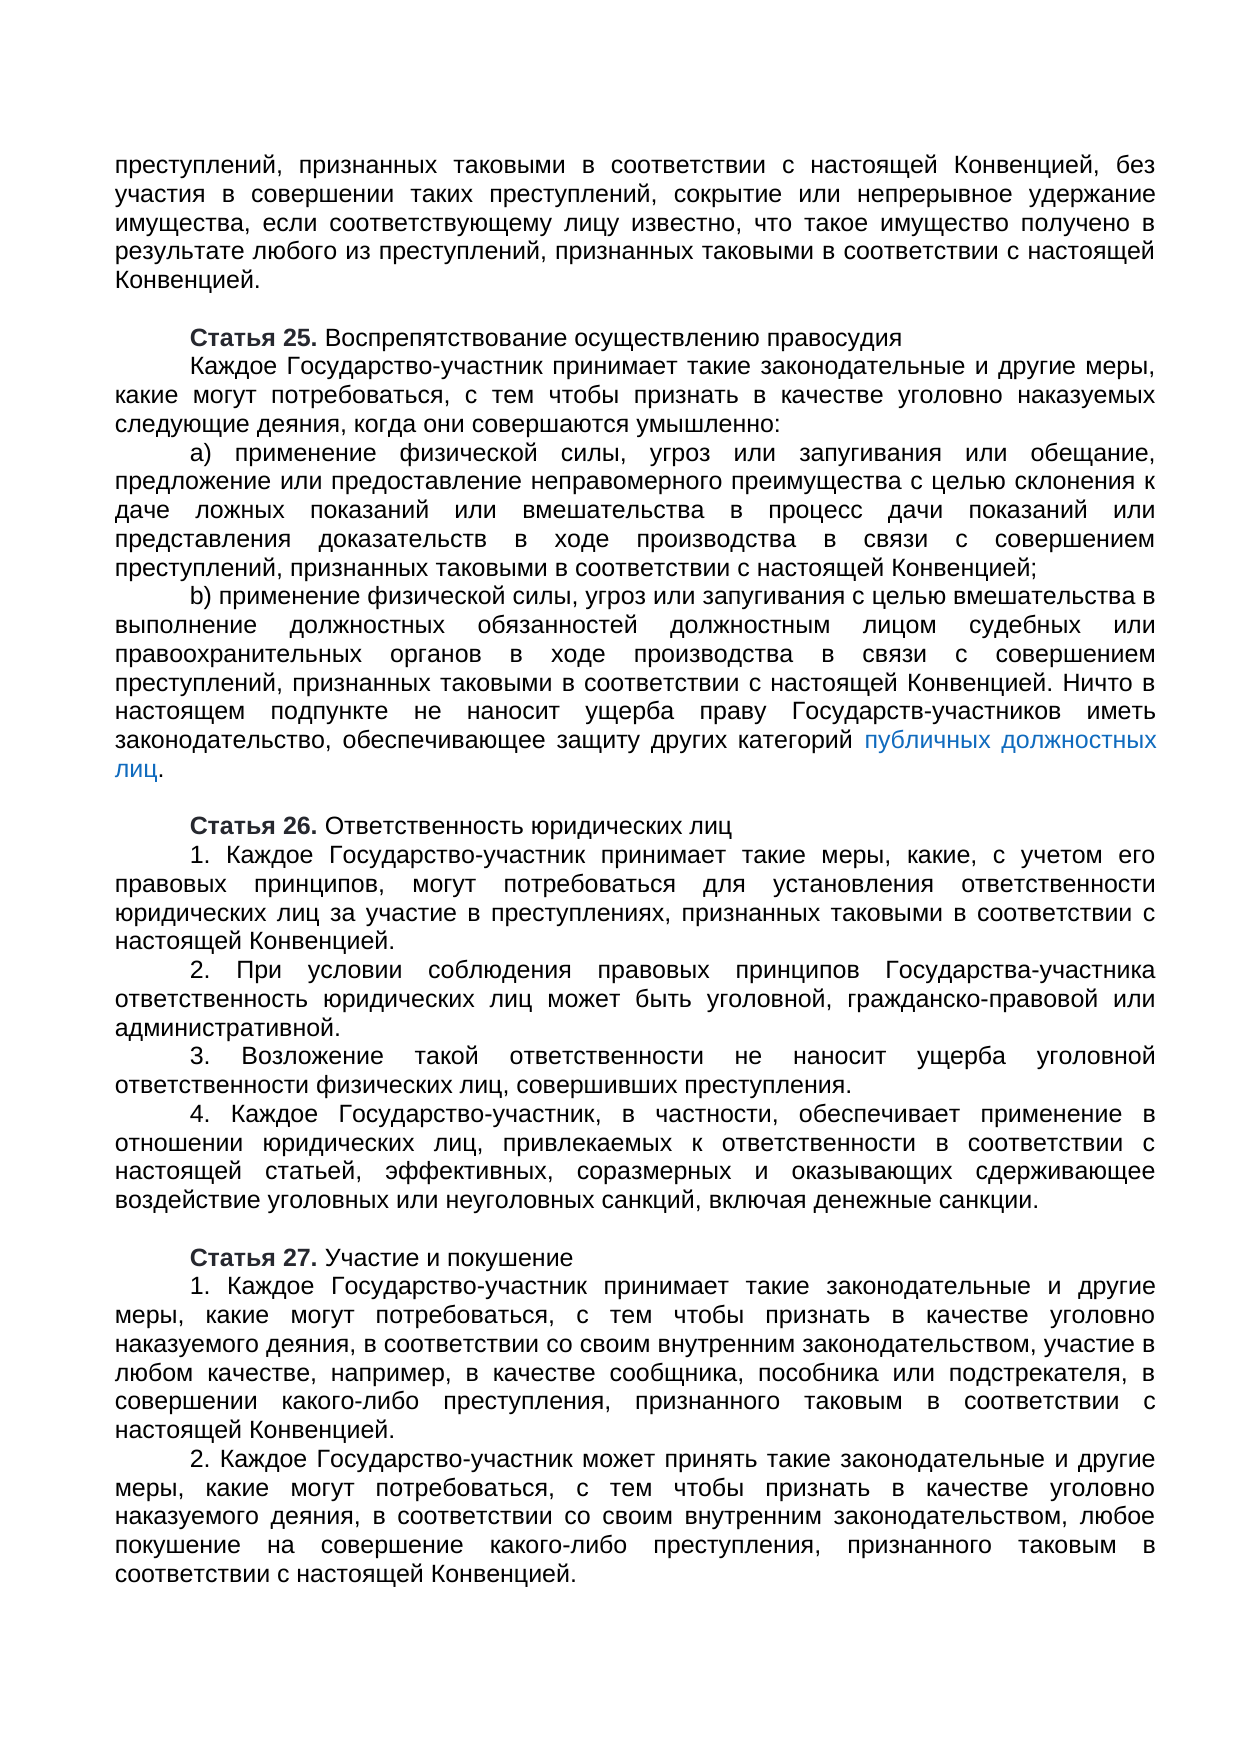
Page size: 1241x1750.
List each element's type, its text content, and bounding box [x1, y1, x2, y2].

text 3. Возложение такой ответственности не наносит ущерба уголовной ответственности физических лиц, совершивших преступления. [114, 1041, 1157, 1099]
text Каждое Государство-участник принимает такие законодательные и другие меры, какие могут потребоваться, с тем чтобы признать в качестве уголовно наказуемых следующие деяния, когда они совершаются умышленно: [114, 351, 1157, 437]
text 1. Каждое Государство-участник принимает такие меры, какие, с учетом его правовых принципов, могут потребоваться для установления ответственности юридических лиц за участие в преступлениях, признанных таковыми в соответствии с настоящей Конвенцией. [114, 840, 1157, 955]
text Статья 27. Участие и покушение [114, 1242, 1157, 1271]
text b) применение физической силы, угроз или запугивания с целью вмешательства в выполнение должностных обязанностей должностным лицом судебных или правоохранительных органов в ходе производства в связи с совершением преступлений, признанных таковыми в соответствии с настоящей Конвенцией. Ничто в настоящем подпункте не наносит ущерба праву Государств-участников иметь законодательство, обеспечивающее защиту других категорий публичных должностных лиц. [114, 581, 1157, 782]
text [114, 150, 1157, 294]
text 2. Каждое Государство-участник может принять такие законодательные и другие меры, какие могут потребоваться, с тем чтобы признать в качестве уголовно наказуемого деяния, в соответствии со своим внутренним законодательством, любое покушение на совершение какого-либо преступления, признанного таковым в соответствии с настоящей Конвенцией. [114, 1444, 1157, 1587]
text 4. Каждое Государство-участник, в частности, обеспечивает применение в отношении юридических лиц, привлекаемых к ответственности в соответствии с настоящей статьей, эффективных, соразмерных и оказывающих сдерживающее воздействие уголовных или неуголовных санкций, включая денежные санкции. [114, 1099, 1157, 1214]
text 1. Каждое Государство-участник принимает такие законодательные и другие меры, какие могут потребоваться, с тем чтобы признать в качестве уголовно наказуемого деяния, в соответствии со своим внутренним законодательством, участие в любом качестве, например, в качестве сообщника, пособника или подстрекателя, в совершении какого-либо преступления, признанного таковым в соответствии с настоящей Конвенцией. [114, 1271, 1157, 1444]
text а) применение физической силы, угроз или запугивания или обещание, предложение или предоставление неправомерного преимущества с целью склонения к даче ложных показаний или вмешательства в процесс дачи показаний или представления доказательств в ходе производства в связи с совершением преступлений, признанных таковыми в соответствии с настоящей Конвенцией; [114, 437, 1157, 581]
text Статья 26. Ответственность юридических лиц [189, 811, 1157, 840]
text Статья 25. Воспрепятствование осуществлению правосудия [189, 322, 1157, 351]
text 2. При условии соблюдения правовых принципов Государства-участника ответственность юридических лиц может быть уголовной, гражданско-правовой или административной. [114, 955, 1157, 1041]
